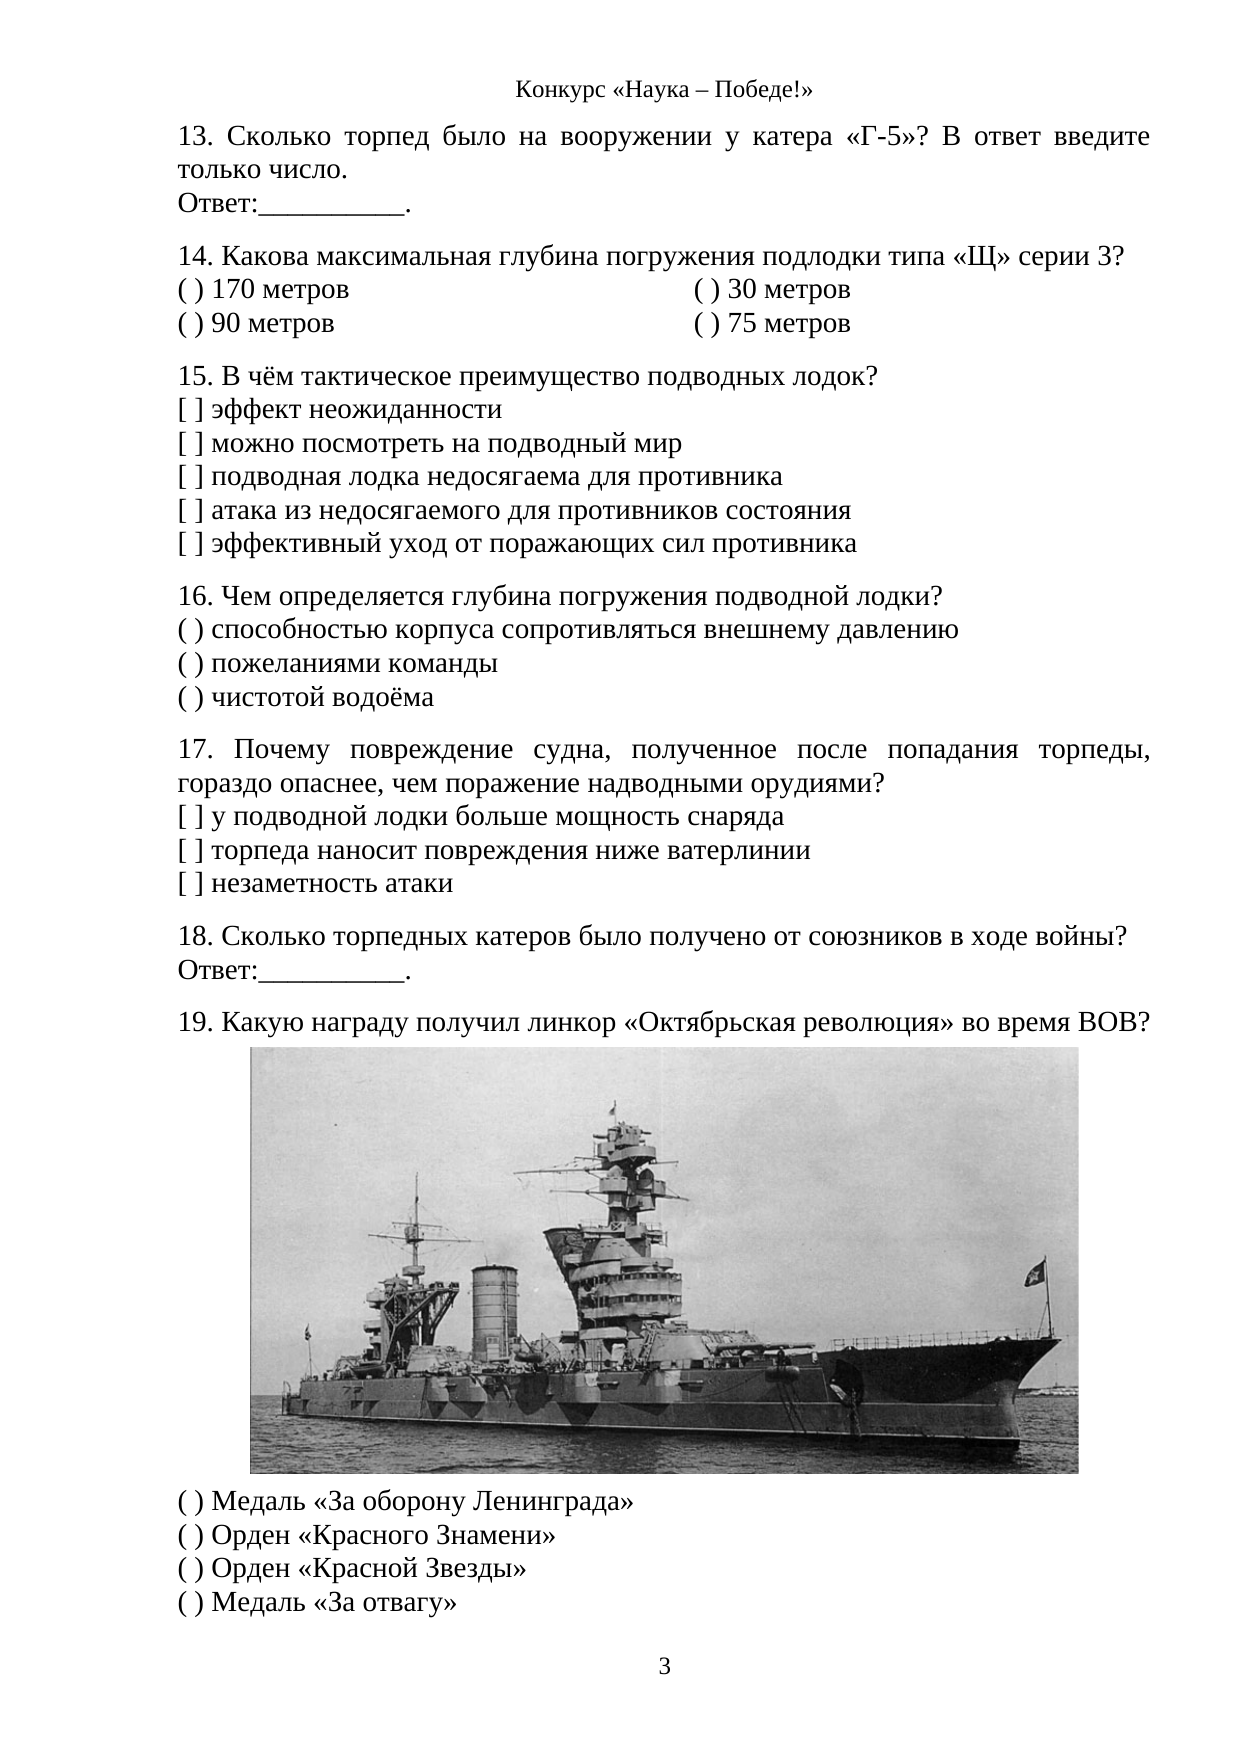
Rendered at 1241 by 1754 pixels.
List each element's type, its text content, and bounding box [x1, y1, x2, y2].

text ( ) Медаль «За оборону Ленинграда» [177, 1483, 1152, 1517]
text [ ] эффективный уход от поражающих сил противника [177, 525, 1152, 559]
text [ ] торпеда наносит повреждения ниже ватерлинии [177, 832, 1152, 866]
text ( ) способностью корпуса сопротивляться внешнему давлению [177, 612, 1152, 645]
text [ ] подводная лодка недосягаема для противника [177, 458, 1152, 492]
text [ ] можно посмотреть на подводный мир [177, 425, 1152, 458]
text ( ) 170 метров ( ) 30 метров [177, 271, 1152, 305]
text 17. Почему повреждение судна, полученное после попадания торпеды, гораздо опаснее, чем поражение надводными орудиями? [177, 731, 1152, 798]
text 18. Сколько торпедных катеров было получено от союзников в ходе войны? [177, 918, 1152, 952]
text ( ) 90 метров ( ) 75 метров [177, 305, 1152, 338]
text Ответ:__________. [177, 185, 1152, 219]
text ( ) чистотой водоёма [177, 679, 1152, 712]
text 13. Сколько торпед было на вооружении у катера «Г-5»? В ответ введите только число. [177, 118, 1152, 185]
text [ ] незаметность атаки [177, 866, 1152, 899]
text 14. Какова максимальная глубина погружения подлодки типа «Щ» серии 3? [177, 238, 1152, 271]
text ( ) Орден «Красной Звезды» [177, 1550, 1152, 1584]
text Ответ:__________. [177, 952, 1152, 985]
text 16. Чем определяется глубина погружения подводной лодки? [177, 578, 1152, 612]
text ( ) Орден «Красного Знамени» [177, 1517, 1152, 1550]
text [ ] у подводной лодки больше мощность снаряда [177, 798, 1152, 832]
text [ ] атака из недосягаемого для противников состояния [177, 492, 1152, 525]
picture [250, 1047, 1079, 1474]
text [ ] эффект неожиданности [177, 391, 1152, 425]
text ( ) пожеланиями команды [177, 645, 1152, 679]
text ( ) Медаль «За отвагу» [177, 1584, 1152, 1617]
text 15. В чём тактическое преимущество подводных лодок? [177, 358, 1152, 391]
text 19. Какую награду получил линкор «Октябрьская революция» во время ВОВ? [177, 1004, 1152, 1038]
